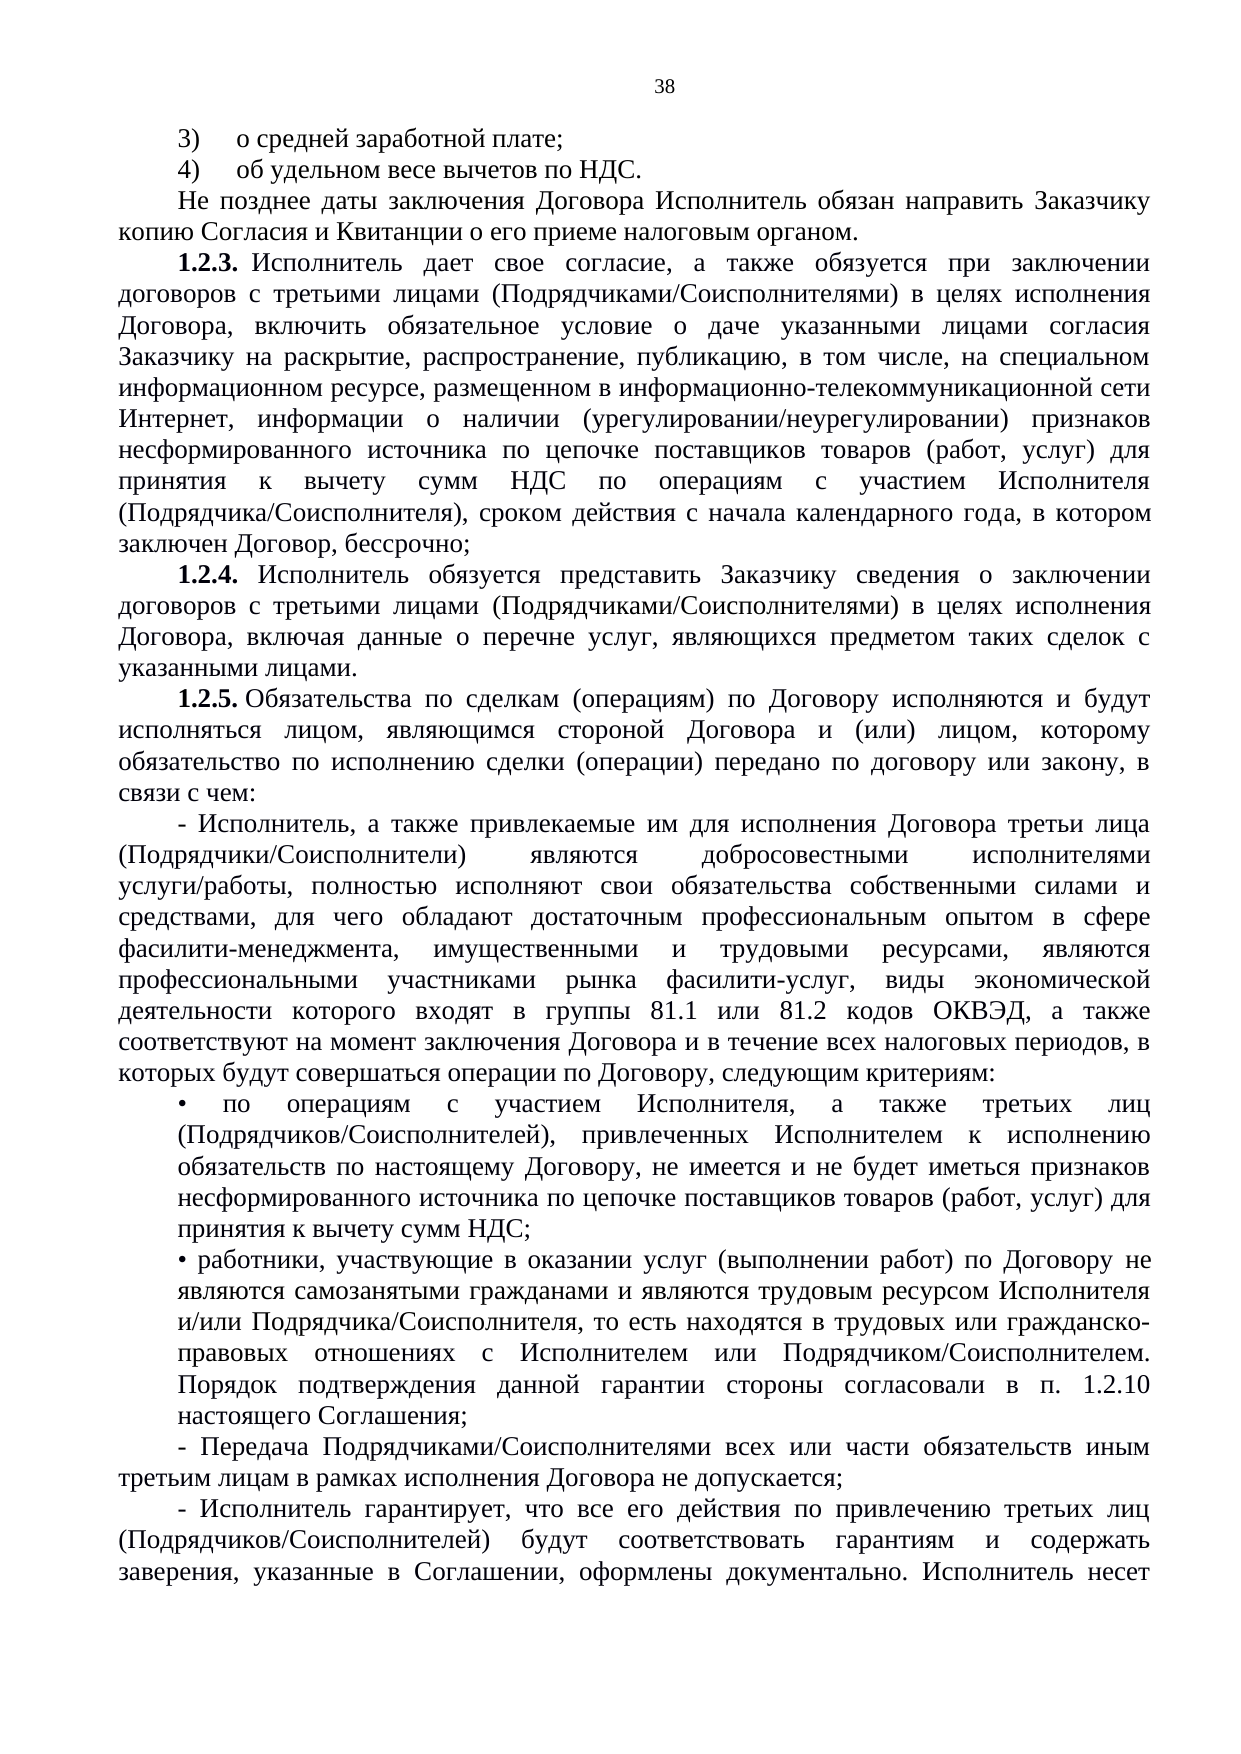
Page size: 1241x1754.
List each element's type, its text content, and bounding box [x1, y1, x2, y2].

text 1.2.5. Обязательства по сделкам (операциям) по Договору исполняются и будут исполняться лицом, являющимся стороной Договора и (или) лицом, которому обязательство по исполнению сделки (операции) передано по договору или закону, в связи с чем: [118, 682, 1152, 807]
text Не позднее даты заключения Договора Исполнитель обязан направить Заказчику копию Согласия и Квитанции о его приеме налоговым органом. [118, 184, 1152, 246]
list о средней заработной плате; [118, 122, 1152, 153]
text • работники, участвующие в оказании услуг (выполнении работ) по Договору не являются самозанятыми гражданами и являются трудовым ресурсом Исполнителя и/или Подрядчика/Соисполнителя, то есть находятся в трудовых или гражданско-правовых отношениях с Исполнителем или Подрядчиком/Соисполнителем. Порядок подтверждения данной гарантии стороны согласовали в п. 1.2.10 настоящего Соглашения; [177, 1243, 1152, 1430]
text - Передача Подрядчиками/Соисполнителями всех или части обязательств иным третьим лицам в рамках исполнения Договора не допускается; [118, 1430, 1152, 1492]
text - Исполнитель, а также привлекаемые им для исполнения Договора третьи лица (Подрядчики/Соисполнители) являются добросовестными исполнителями услуги/работы, полностью исполняют свои обязательства собственными силами и средствами, для чего обладают достаточным профессиональным опытом в сфере фасилити-менеджмента, имущественными и трудовыми ресурсами, являются профессиональными участниками рынка фасилити-услуг, виды экономической деятельности которого входят в группы 81.1 или 81.2 кодов ОКВЭД, а также соответствуют на момент заключения Договора и в течение всех налоговых периодов, в которых будут совершаться операции по Договору, следующим критериям: [118, 807, 1152, 1087]
list об удельном весе вычетов по НДС. [118, 153, 1152, 184]
list Исполнитель дает свое согласие, а также обязуется при заключении договоров с третьими лицами (Подрядчиками/Соисполнителями) в целях исполнения Договора, включить обязательное условие о даче указанными лицами согласия Заказчику на раскрытие, распространение, публикацию, в том числе, на специальном информационном ресурсе, размещенном в информационно-телекоммуникационной сети Интернет, информации о наличии (урегулировании/неурегулировании) признаков несформированного источника по цепочке поставщиков товаров (работ, услуг) для принятия к вычету сумм НДС по операциям с участием Исполнителя (Подрядчика/Соисполнителя), сроком действия с начала календарного года, в котором заключен Договор, бессрочно; [118, 246, 1152, 558]
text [118, 1492, 1152, 1586]
text 1.2.4. Исполнитель обязуется представить Заказчику сведения о заключении договоров с третьими лицами (Подрядчиками/Соисполнителями) в целях исполнения Договора, включая данные о перечне услуг, являющихся предметом таких сделок с указанными лицами. [118, 558, 1152, 682]
text • по операциям с участием Исполнителя, а также третьих лиц (Подрядчиков/Соисполнителей), привлеченных Исполнителем к исполнению обязательств по настоящему Договору, не имеется и не будет иметься признаков несформированного источника по цепочке поставщиков товаров (работ, услуг) для принятия к вычету сумм НДС; [177, 1087, 1152, 1243]
